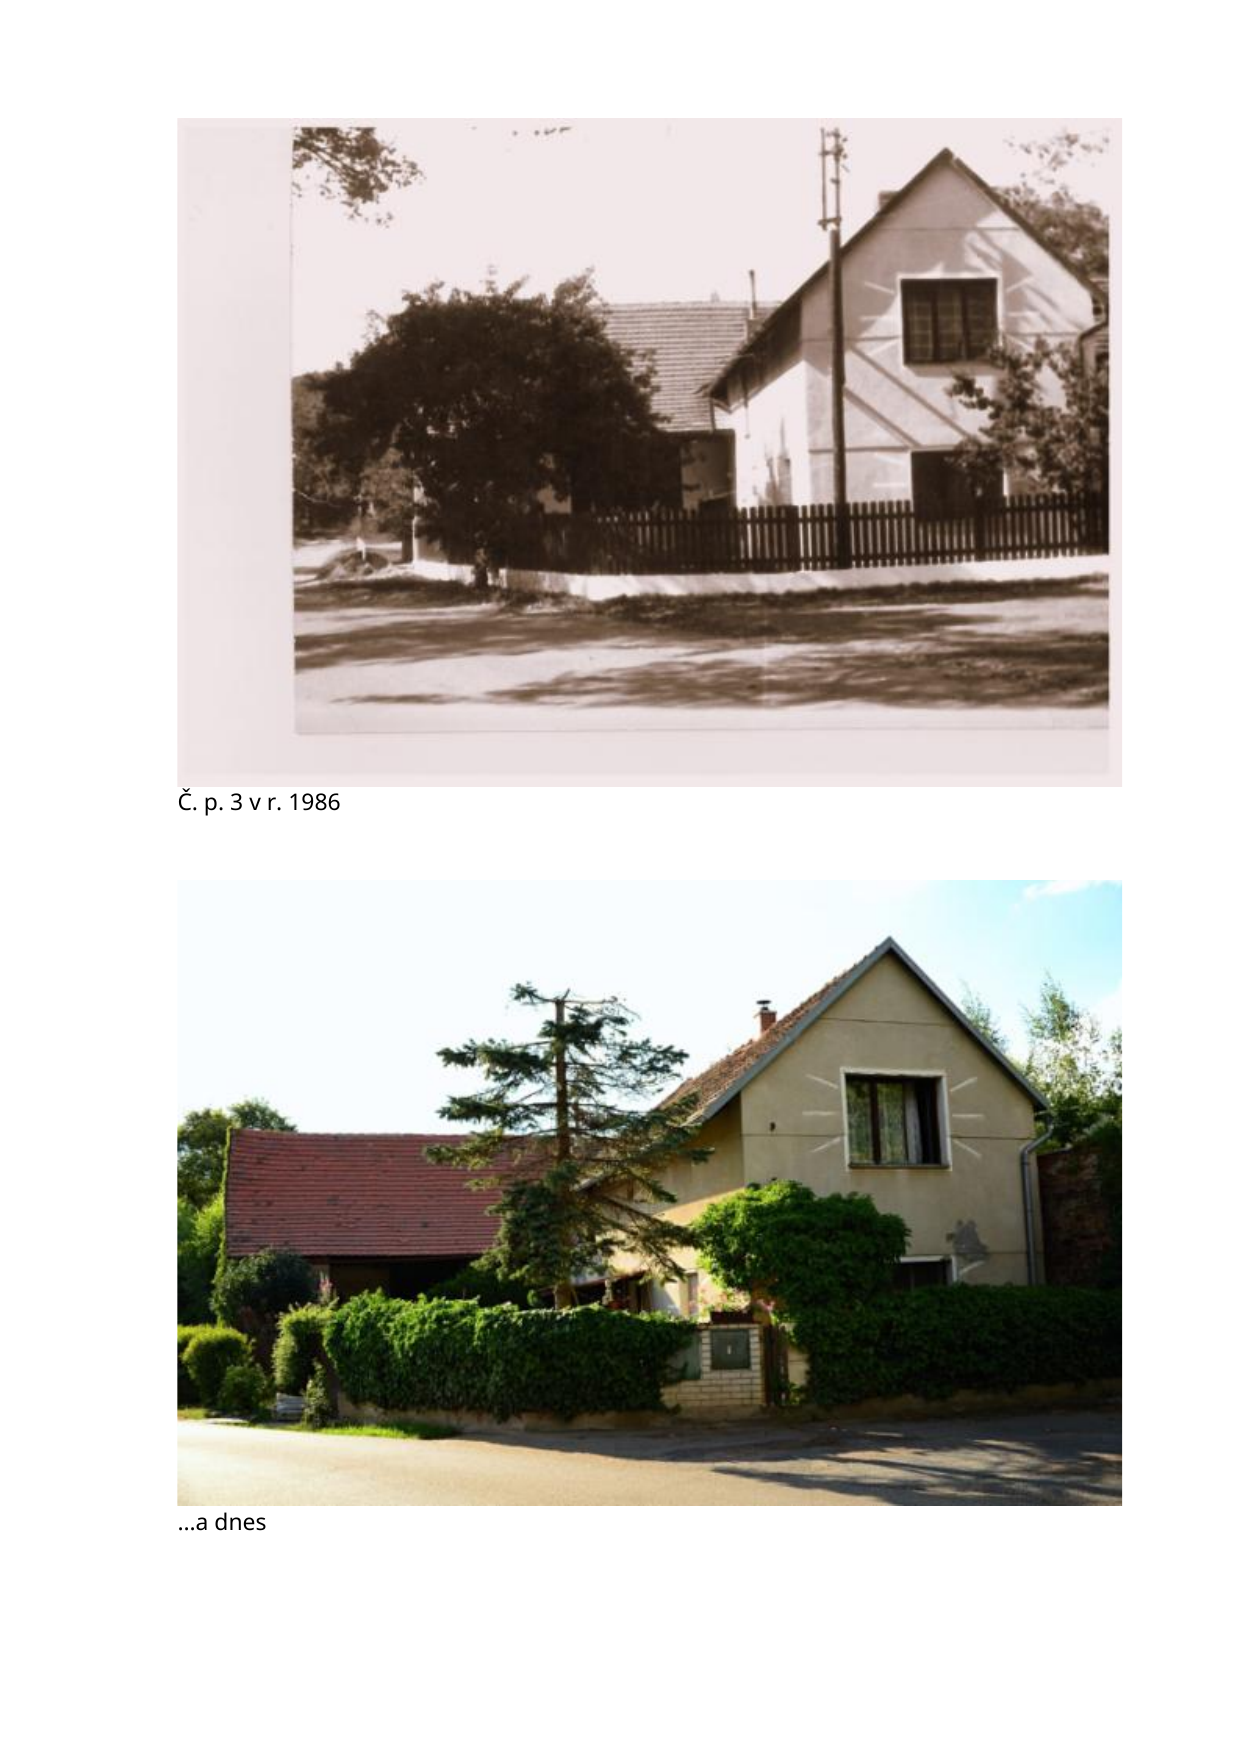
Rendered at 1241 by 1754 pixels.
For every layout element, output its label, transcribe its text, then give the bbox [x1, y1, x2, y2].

text …a dnes [177, 1506, 1122, 1537]
picture [177, 880, 1123, 1506]
picture [177, 118, 1123, 787]
text Č. p. 3 v r. 1986 [177, 787, 1122, 817]
